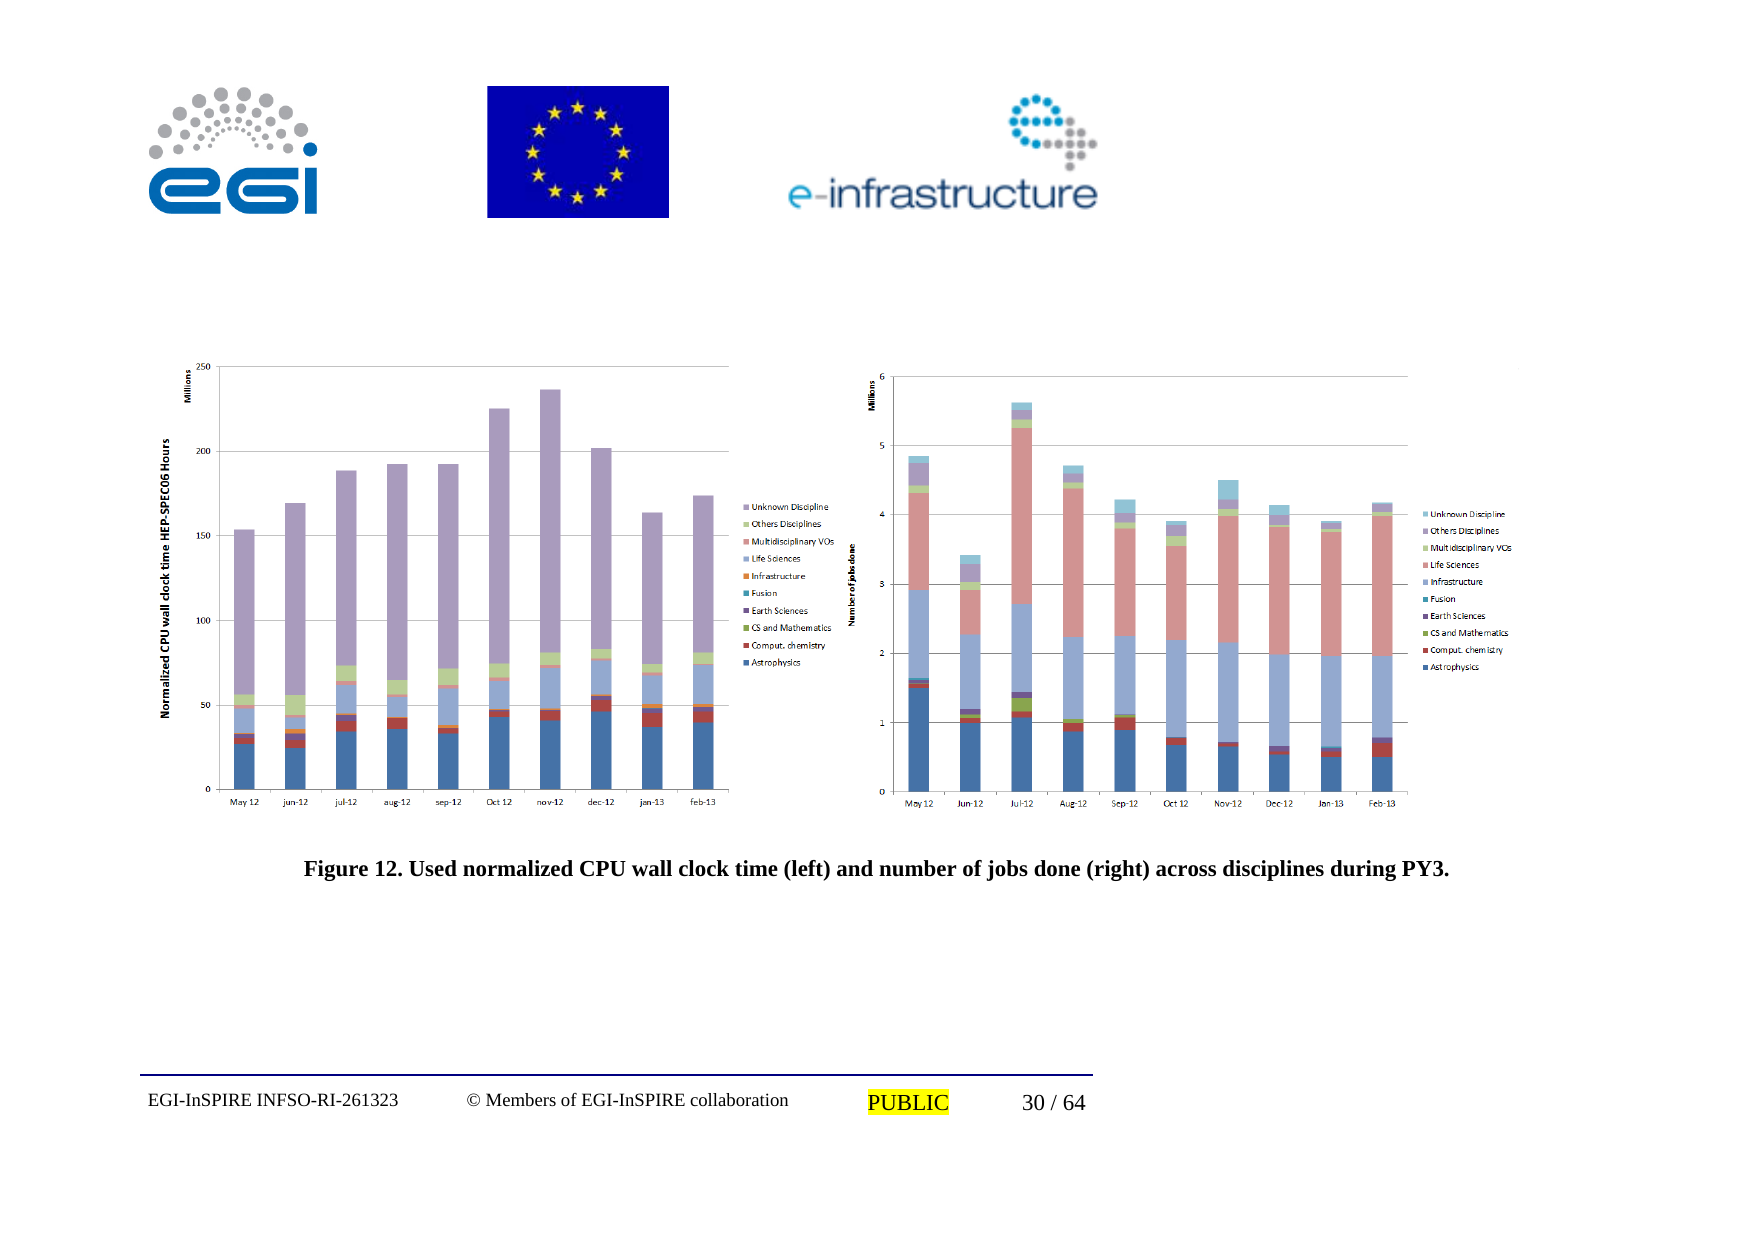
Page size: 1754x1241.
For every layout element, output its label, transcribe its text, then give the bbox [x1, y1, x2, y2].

picture [147, 86, 319, 216]
text Figure 12. Used normalized CPU wall clock time (left) and number of jobs done (right) across disciplines during PY3. [148, 854, 1606, 881]
picture [147, 359, 1519, 812]
picture [781, 86, 1106, 218]
picture [487, 86, 669, 218]
